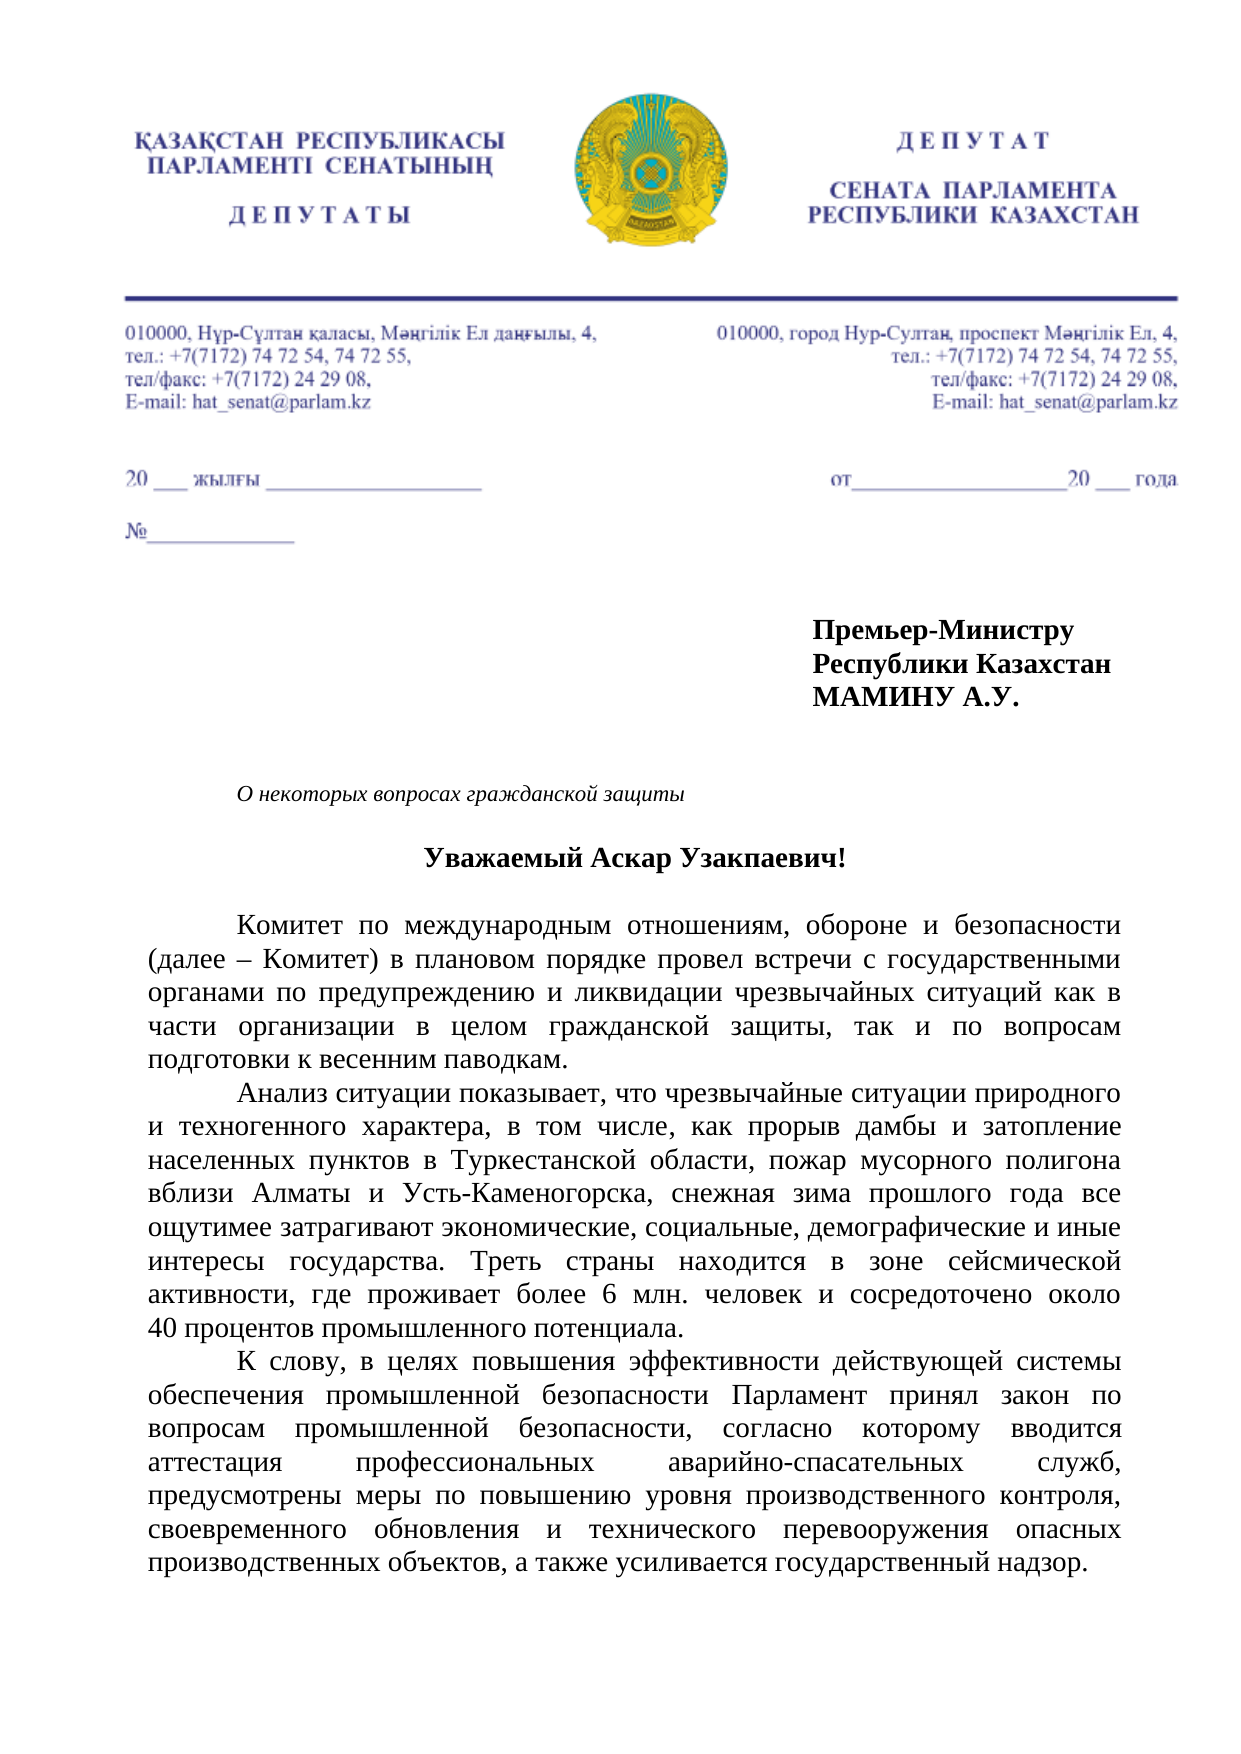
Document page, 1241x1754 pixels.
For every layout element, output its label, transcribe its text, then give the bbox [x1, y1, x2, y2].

text Республики Казахстан [148, 646, 1122, 679]
text Премьер-Министру [148, 612, 1122, 646]
text МАМИНУ А.У. [148, 679, 1122, 713]
text Уважаемый Аскар Узакпаевич! [148, 840, 1122, 874]
text К слову, в целях повышения эффективности действующей системы обеспечения промышленной безопасности Парламент принял закон по вопросам промышленной безопасности, согласно которому вводится аттестация профессиональных аварийно-спасательных служб, предусмотрены меры по повышению уровня производственного контроля, своевременного обновления и технического перевооружения опасных производственных объектов, а также усиливается государственный надзор. [148, 1343, 1122, 1578]
text Анализ ситуации показывает, что чрезвычайные ситуации природного и техногенного характера, в том числе, как прорыв дамбы и затопление населенных пунктов в Туркестанской области, пожар мусорного полигона вблизи Алматы и Усть-Каменогорска, снежная зима прошлого года все ощутимее затрагивают экономические, социальные, демографические и иные интересы государства. Треть страны находится в зоне сейсмической активности, где проживает более 6 млн. человек и сосредоточено около 40 процентов промышленного потенциала. [148, 1075, 1122, 1343]
text О некоторых вопросах гражданской защиты [148, 780, 1122, 807]
text Комитет по международным отношениям, обороне и безопасности (далее – Комитет) в плановом порядке провел встречи с государственными органами по предупреждению и ликвидации чрезвычайных ситуаций как в части организации в целом гражданской защиты, так и по вопросам подготовки к весенним паводкам. [148, 907, 1122, 1075]
